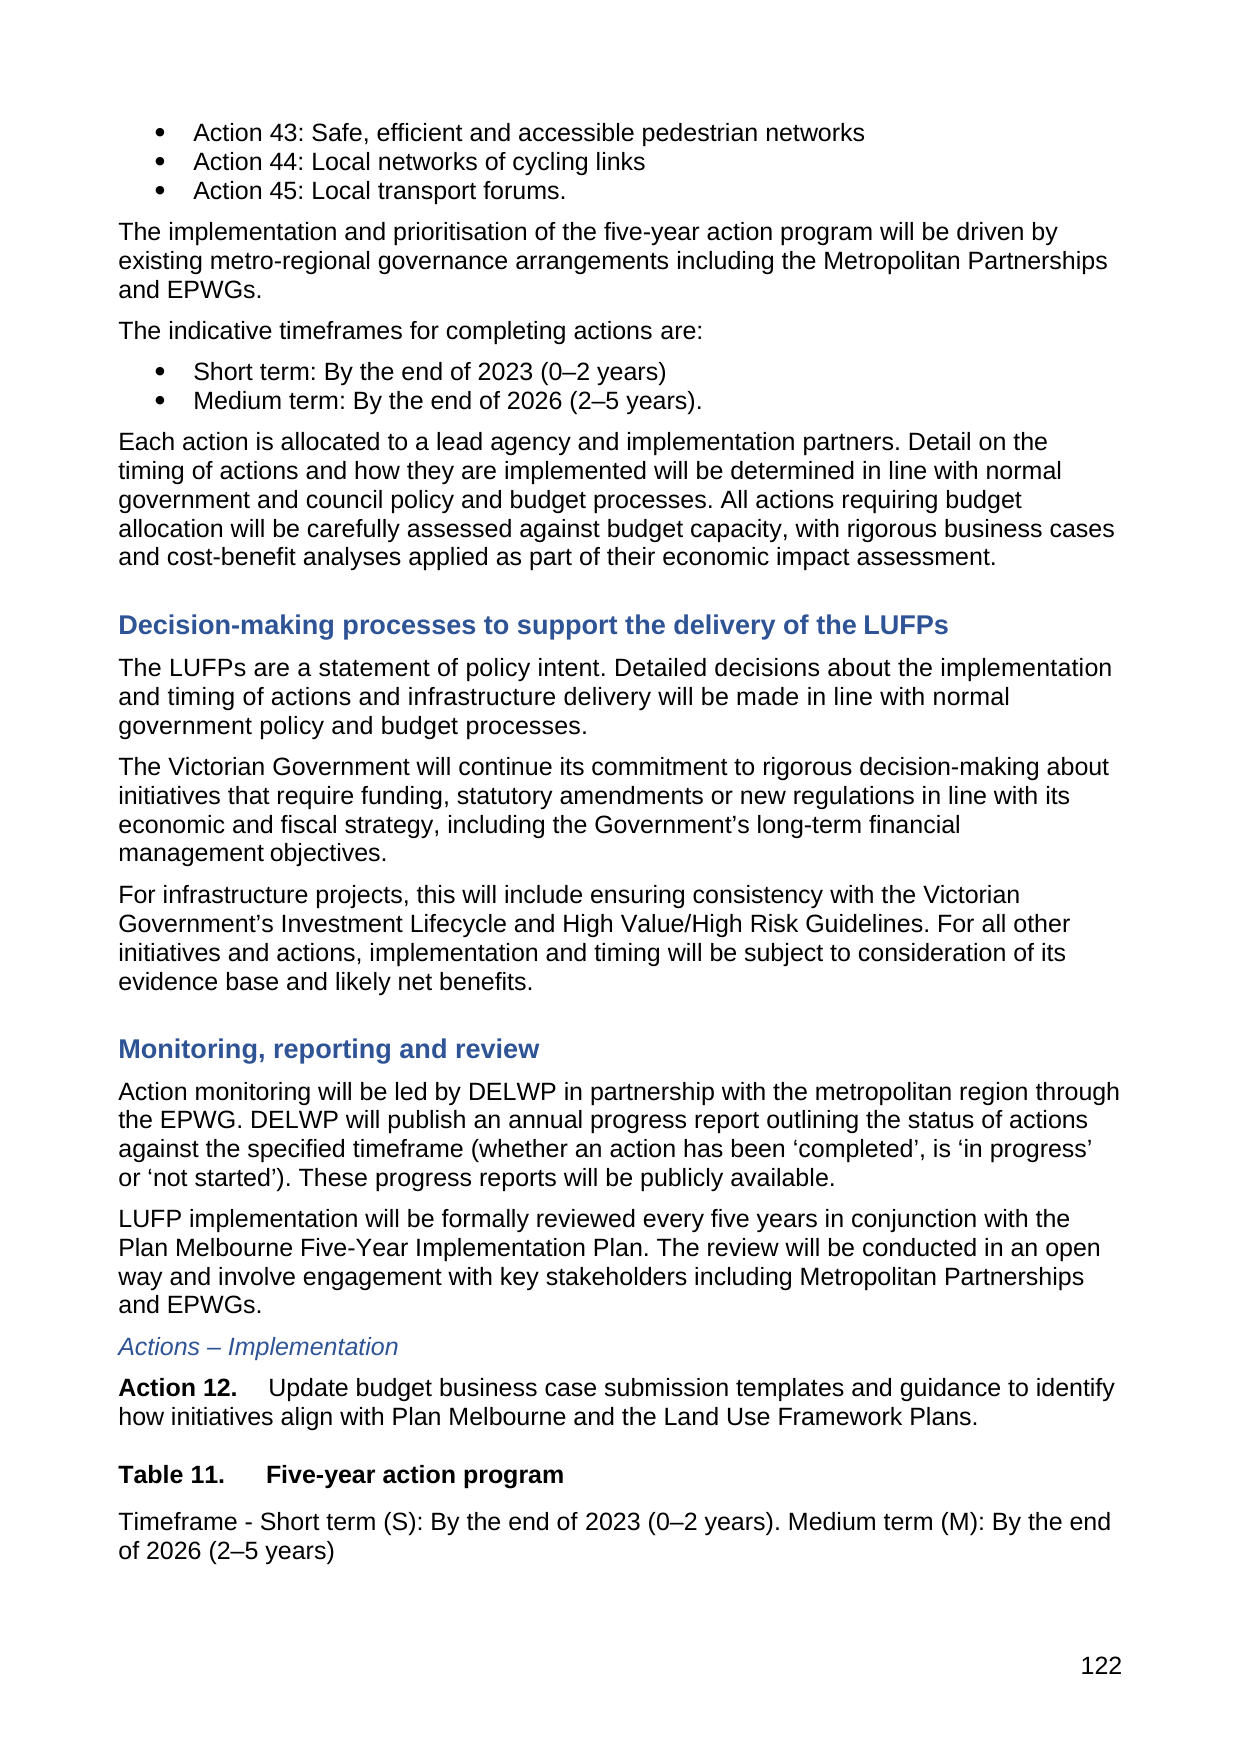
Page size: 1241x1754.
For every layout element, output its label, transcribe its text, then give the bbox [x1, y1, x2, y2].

list Action 44: Local networks of cycling links [156, 147, 1122, 176]
text The Victorian Government will continue its commitment to rigorous decision-making about initiatives that require funding, statutory amendments or new regulations in line with its economic and fiscal strategy, including the Government’s long-term financial management objectives. [118, 752, 1122, 868]
text Timeframe - Short term (S): By the end of 2023 (0–2 years). Medium term (M): By the end of 2026 (2–5 years) [118, 1507, 1122, 1564]
subtitle Actions – Implementation [118, 1332, 1122, 1361]
list Short term: By the end of 2023 (0–2 years) [156, 357, 1122, 386]
list Medium term: By the end of 2026 (2–5 years). [156, 386, 1122, 415]
text The implementation and prioritisation of the five-year action program will be driven by existing metro-regional governance arrangements including the Metropolitan Partnerships and EPWGs. [118, 217, 1122, 303]
text For infrastructure projects, this will include ensuring consistency with the Victorian Government’s Investment Lifecycle and High Value/High Risk Guidelines. For all other initiatives and actions, implementation and timing will be subject to consideration of its evidence base and likely net benefits. [118, 881, 1122, 996]
subtitle Monitoring, reporting and review [118, 1033, 1122, 1064]
text The indicative timeframes for completing actions are: [118, 316, 1122, 345]
list Action 45: Local transport forums. [156, 176, 1122, 205]
text The LUFPs are a statement of policy intent. Detailed decisions about the implementation and timing of actions and infrastructure delivery will be made in line with normal government policy and budget processes. [118, 653, 1122, 739]
text Each action is allocated to a lead agency and implementation partners. Detail on the timing of actions and how they are implemented will be determined in line with normal government and council policy and budget processes. All actions requiring budget allocation will be carefully assessed against budget capacity, with rigorous business cases and cost-benefit analyses applied as part of their economic impact assessment. [118, 427, 1122, 571]
list Action 43: Safe, efficient and accessible pedestrian networks [156, 118, 1122, 147]
text Update budget business case submission templates and guidance to identify how initiatives align with Plan Melbourne and the Land Use Framework Plans. [118, 1373, 1122, 1431]
subtitle Decision-making processes to support the delivery of the LUFPs [118, 609, 1122, 641]
text Action monitoring will be led by DELWP in partnership with the metropolitan region through the EPWG. DELWP will publish an annual progress report outlining the status of actions against the specified timeframe (whether an action has been ‘completed’, is ‘in progress’ or ‘not started’). These progress reports will be publicly available. [118, 1077, 1122, 1192]
subtitle Five-year action program [118, 1460, 1122, 1489]
text LUFP implementation will be formally reviewed every five years in conjunction with the Plan Melbourne Five-Year Implementation Plan. The review will be conducted in an open way and involve engagement with key stakeholders including Metropolitan Partnerships and EPWGs. [118, 1204, 1122, 1319]
